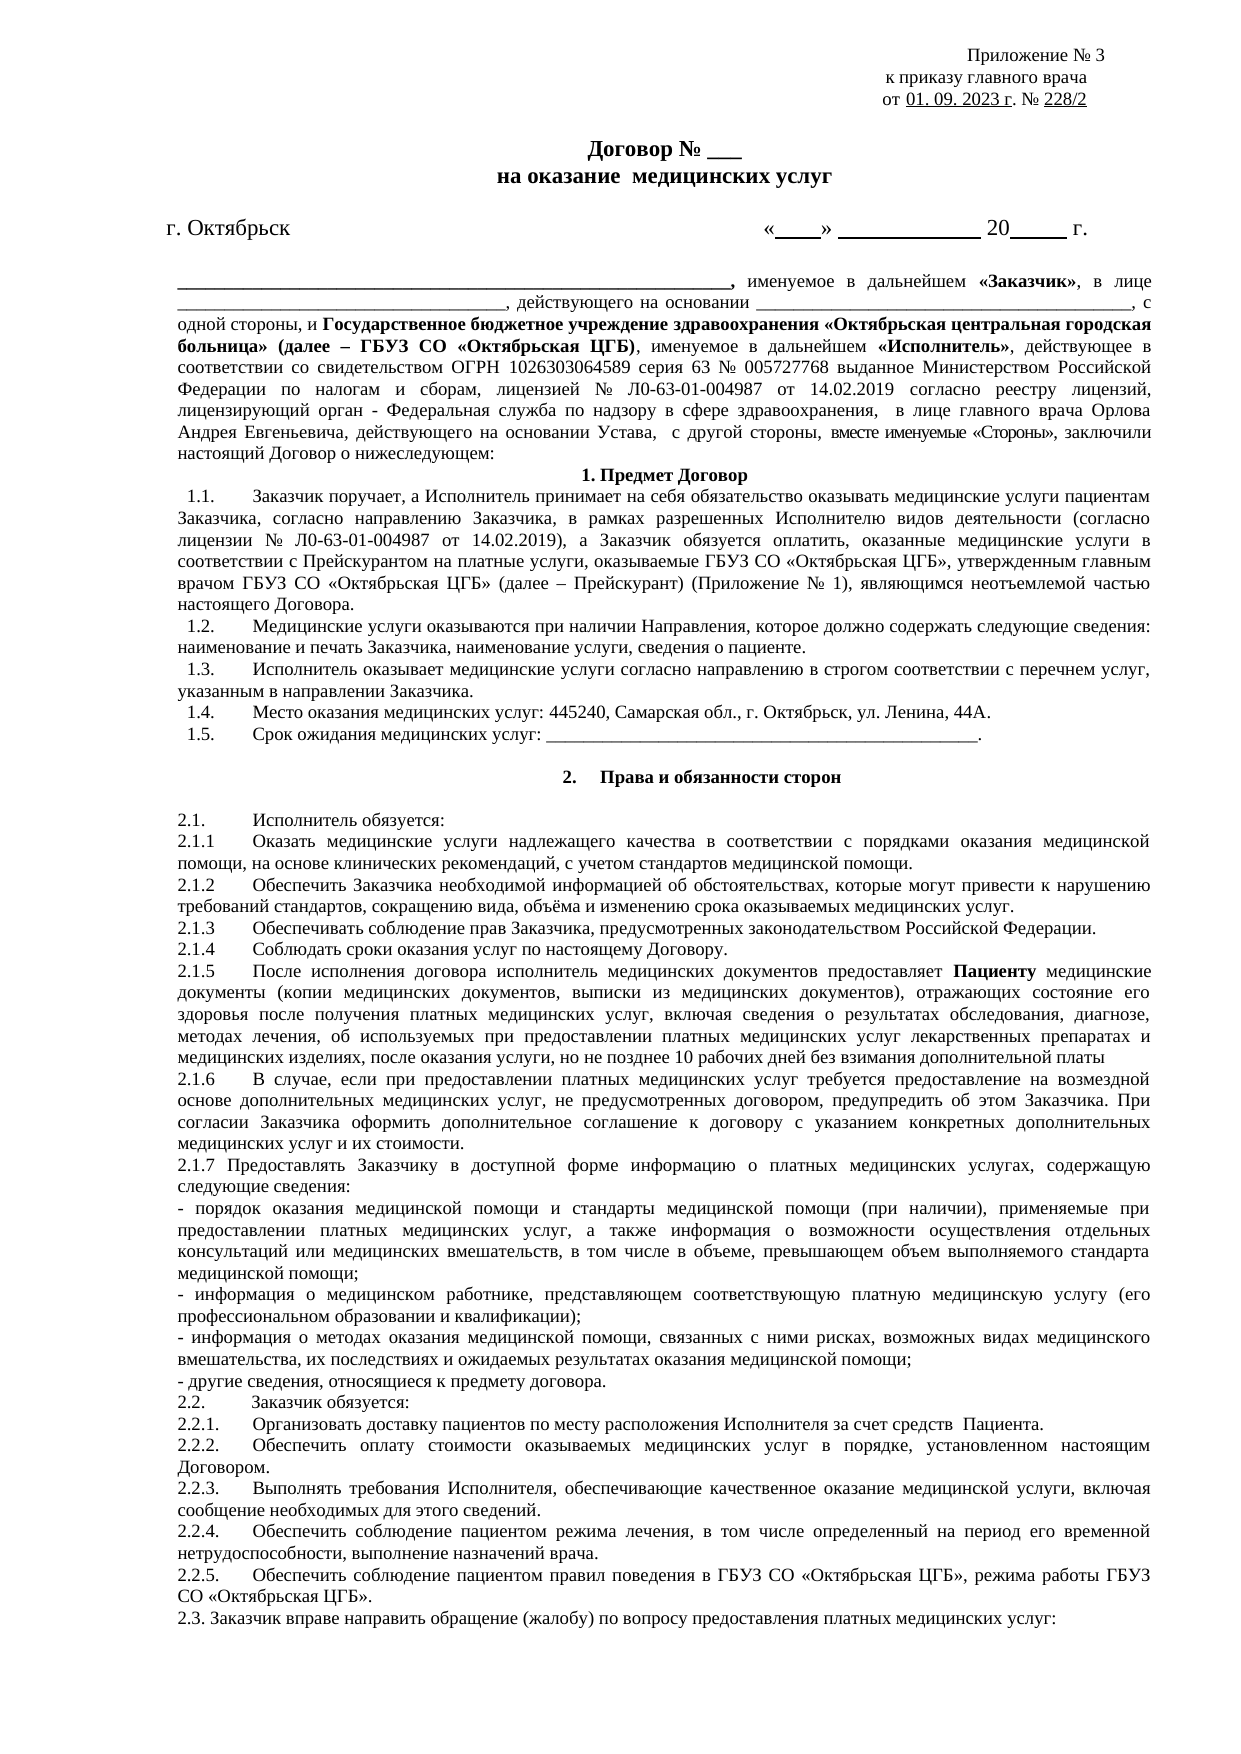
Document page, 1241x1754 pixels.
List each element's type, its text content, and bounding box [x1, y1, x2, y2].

list Права и обязанности сторон [252, 766, 1152, 787]
list Соблюдать сроки оказания услуг по настоящему Договору. [177, 938, 1152, 960]
list Исполнитель оказывает медицинские услуги согласно направлению в строгом соответствии с перечнем услуг, указанным в направлении Заказчика. [177, 658, 1152, 701]
text на оказание медицинских услуг [177, 162, 1152, 188]
list Медицинские услуги оказываются при наличии Направления, которое должно содержать следующие сведения: наименование и печать Заказчика, наименование услуги, сведения о пациенте. [177, 615, 1152, 658]
text 2.1. Исполнитель обязуется: [177, 809, 1152, 830]
list В случае, если при предоставлении платных медицинских услуг требуется предоставление на возмездной основе дополнительных медицинских услуг, не предусмотренных договором, предупредить об этом Заказчика. При согласии Заказчика оформить дополнительное соглашение к договору с указанием конкретных дополнительных медицинских услуг и их стоимости. [177, 1068, 1152, 1154]
text - другие сведения, относящиеся к предмету договора. [177, 1369, 1152, 1391]
table_header « » 20 г. [610, 215, 1212, 243]
list Обеспечить соблюдение пациентом правил поведения в ГБУЗ СО «Октябрьская ЦГБ», режима работы ГБУЗ СО «Октябрьская ЦГБ». [177, 1563, 1152, 1607]
text от 01. 09. 2023 г. № 228/2 [177, 87, 1226, 109]
list Оказать медицинские услуги надлежащего качества в соответствии с порядками оказания медицинской помощи, на основе клинических рекомендаций, с учетом стандартов медицинской помощи. [177, 830, 1152, 873]
list Срок ожидания медицинских услуг: ______________________________________________. [177, 723, 1152, 744]
text ___________________________________________________________, именуемое в дальнейшем «Заказчик», в лице ___________________________________, действующего на основании ________________________________________, с одной стороны, и Государственное бюджетное учреждение здравоохранения «Октябрьская центральная городская больница» (далее – ГБУЗ СО «Октябрьская ЦГБ), именуемое в дальнейшем «Исполнитель», действующее в соответствии со свидетельством ОГРН 1026303064589 серия 63 № 005727768 выданное Министерством Российской Федерации по налогам и сборам, лицензией № Л0-63-01-004987 от 14.02.2019 согласно реестру лицензий, лицензирующий орган - Федеральная служба по надзору в сфере здравоохранения, в лице главного врача Орлова Андрея Евгеньевича, действующего на основании Устава, с другой стороны, вместе именуемые «Стороны», заключили настоящий Договор о нижеследующем: [177, 270, 1152, 464]
text 2.1.7 Предоставлять Заказчику в доступной форме информацию о платных медицинских услугах, содержащую следующие сведения: [177, 1154, 1152, 1197]
text 2.2. Заказчик обязуется: [177, 1391, 1152, 1413]
list Организовать доставку пациентов по месту расположения Исполнителя за счет средств Пациента. [177, 1413, 1152, 1434]
list Обеспечить оплату стоимости оказываемых медицинских услуг в порядке, установленном настоящим Договором. [177, 1434, 1152, 1477]
text - порядок оказания медицинской помощи и стандарты медицинской помощи (при наличии), применяемые при предоставлении платных медицинских услуг, а также информация о возможности осуществления отдельных консультаций или медицинских вмешательств, в том числе в объеме, превышающем объем выполняемого стандарта медицинской помощи; [177, 1197, 1152, 1283]
text Договор № ___ [177, 135, 1152, 162]
text - информация о медицинском работнике, представляющем соответствующую платную медицинскую услугу (его профессиональном образовании и квалификации); [177, 1283, 1152, 1326]
list Обеспечивать соблюдение прав Заказчика, предусмотренных законодательством Российской Федерации. [177, 917, 1152, 938]
list Обеспечить соблюдение пациентом режима лечения, в том числе определенный на период его временной нетрудоспособности, выполнение назначений врача. [177, 1520, 1152, 1563]
list Заказчик поручает, а Исполнитель принимает на себя обязательство оказывать медицинские услуги пациентам Заказчика, согласно направлению Заказчика, в рамках разрешенных Исполнителю видов деятельности (согласно лицензии № Л0-63-01-004987 от 14.02.2019), а Заказчик обязуется оплатить, оказанные медицинские услуги в соответствии с Прейскурантом на платные услуги, оказываемые ГБУЗ СО «Октябрьская ЦГБ», утвержденным главным врачом ГБУЗ СО «Октябрьская ЦГБ» (далее – Прейскурант) (Приложение № 1), являющимся неотъемлемой частью настоящего Договора. [177, 485, 1152, 615]
list Обеспечить Заказчика необходимой информацией об обстоятельствах, которые могут привести к нарушению требований стандартов, сокращению вида, объёма и изменению срока оказываемых медицинских услуг. [177, 873, 1152, 917]
list После исполнения договора исполнитель медицинских документов предоставляет Пациенту медицинские документы (копии медицинских документов, выписки из медицинских документов), отражающих состояние его здоровья после получения платных медицинских услуг, включая сведения о результатах обследования, диагнозе, методах лечения, об используемых при предоставлении платных медицинских услуг лекарственных препаратах и медицинских изделиях, после оказания услуги, но не позднее 10 рабочих дней без взимания дополнительной платы [177, 960, 1152, 1068]
table_header г. Октябрьск [155, 215, 610, 243]
text 2.3. Заказчик вправе направить обращение (жалобу) по вопросу предоставления платных медицинских услуг: [177, 1607, 1152, 1628]
list Выполнять требования Исполнителя, обеспечивающие качественное оказание медицинской услуги, включая сообщение необходимых для этого сведений. [177, 1477, 1152, 1520]
text Приложение № 3 [177, 44, 1226, 66]
list Место оказания медицинских услуг: 445240, Самарская обл., г. Октябрьск, ул. Ленина, 44А. [215, 701, 1152, 723]
text к приказу главного врача [177, 66, 1226, 87]
text 1. Предмет Договор [177, 464, 1152, 485]
text - информация о методах оказания медицинской помощи, связанных с ними рисках, возможных видах медицинского вмешательства, их последствиях и ожидаемых результатах оказания медицинской помощи; [177, 1326, 1152, 1369]
